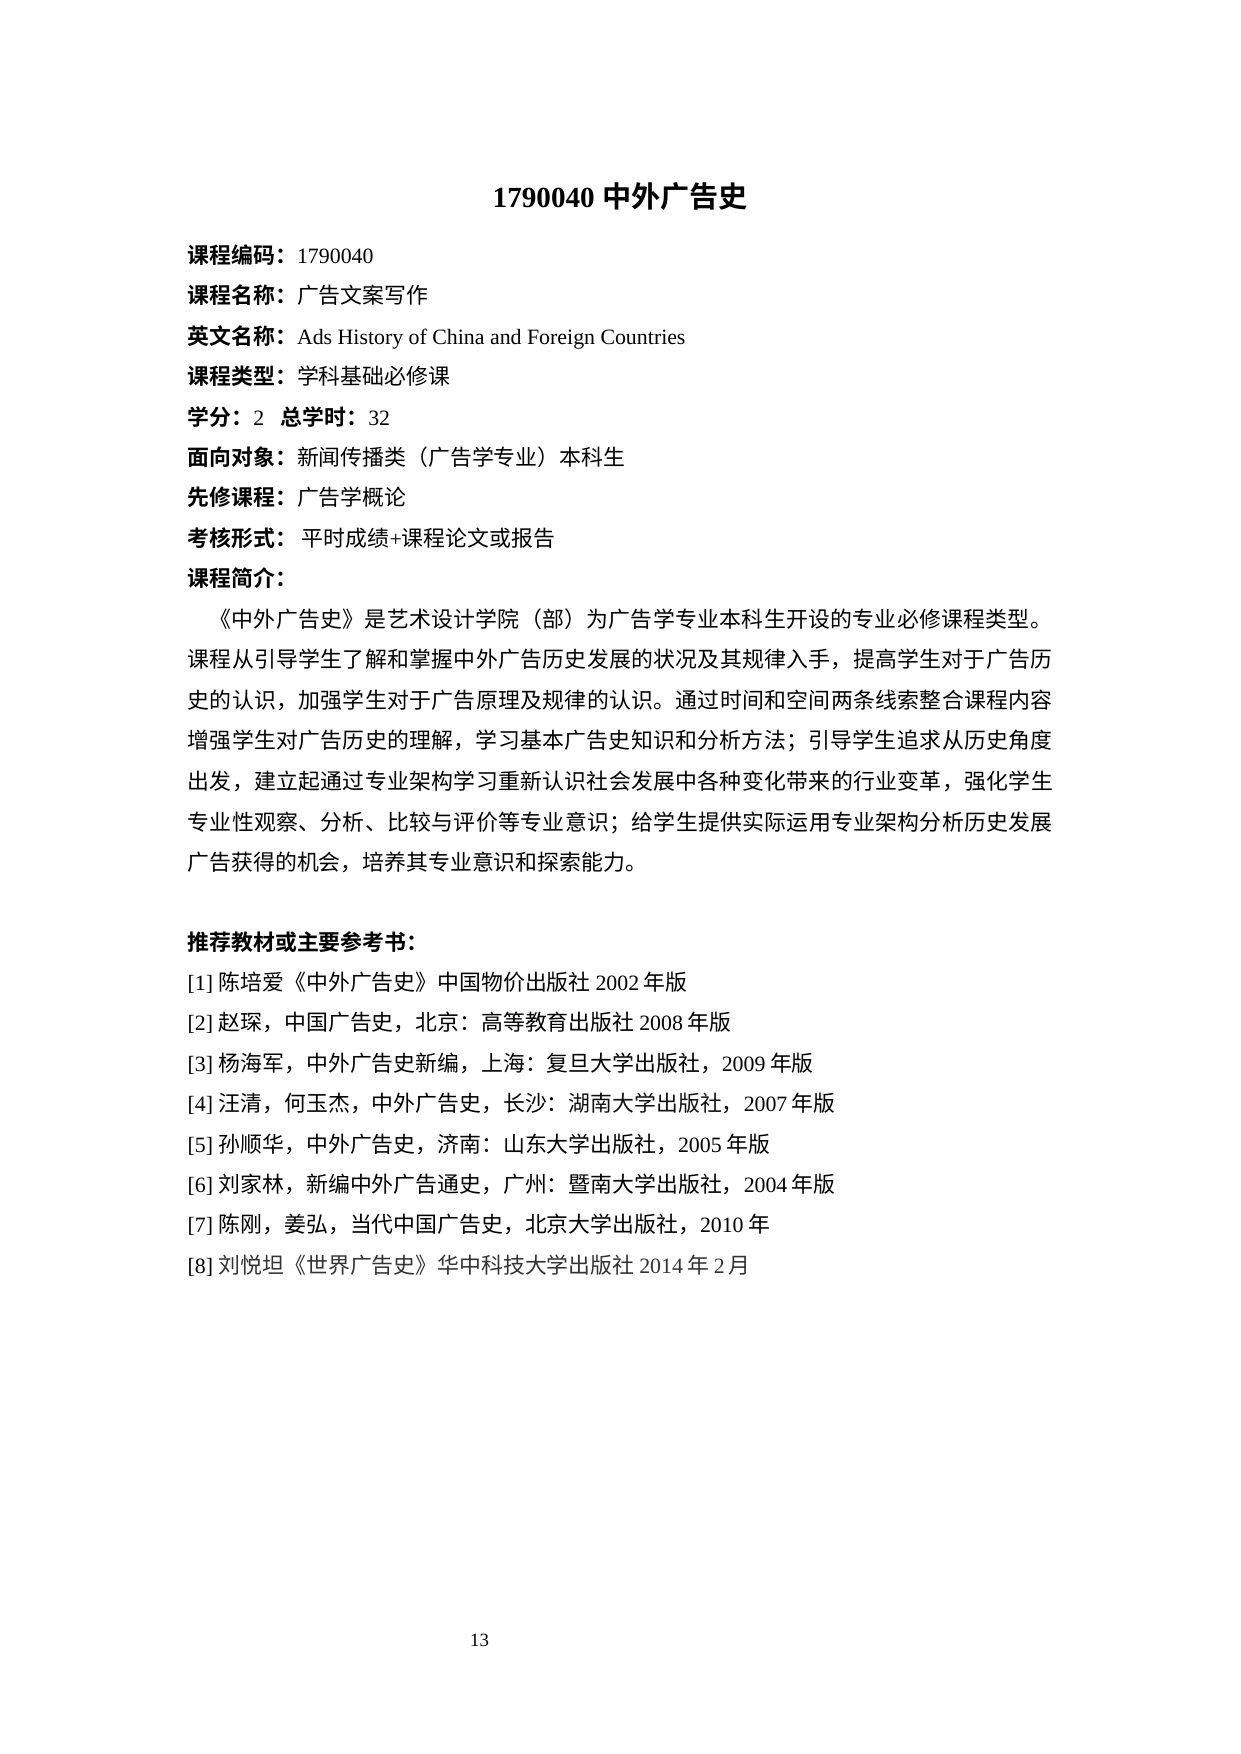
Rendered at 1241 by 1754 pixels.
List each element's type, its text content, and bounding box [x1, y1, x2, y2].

text [8] 刘悦坦《世界广告史》华中科技大学出版社 2014年2月 [187, 1247, 1053, 1280]
text 1790040 中外广告史 [187, 162, 1053, 227]
text 英文名称：Ads History of China and Foreign Countries [187, 318, 1053, 351]
text [4] 汪清，何玉杰，中外广告史，长沙：湖南大学出版社，2007年版 [187, 1086, 569, 1118]
text [5] 孙顺华，中外广告史，济南：山东大学出版社，2005年版 [187, 1126, 1053, 1159]
text 先修课程：广告学概论 [187, 480, 1053, 512]
text 考核形式： 平时成绩+课程论文或报告 [187, 520, 1053, 553]
text [6] 刘家林，新编中外广告通史，广州：暨南大学出版社，2004年版 [187, 1167, 1053, 1199]
text 课程简介： [187, 561, 1053, 593]
text 课程名称：广告文案写作 [187, 278, 1053, 310]
text 课程编码：1790040 [187, 237, 1053, 270]
text 面向对象：新闻传播类（广告学专业）本科生 [187, 439, 1053, 472]
text 《中外广告史》是艺术设计学院（部）为广告学专业本科生开设的专业必修课程类型。课程从引导学生了解和掌握中外广告历史发展的状况及其规律入手，提高学生对于广告历史的认识，加强学生对于广告原理及规律的认识。通过时间和空间两条线索整合课程内容，增强学生对广告历史的理解，学习基本广告史知识和分析方法；引导学生追求从历史角度出发，建立起通过专业架构学习重新认识社会发展中各种变化带来的行业变革，强化学生专业性观察、分析、比较与评价等专业意识；给学生提供实际运用专业架构分析历史发展广告获得的机会，培养其专业意识和探索能力。 [187, 601, 1053, 877]
text 课程类型：学科基础必修课 [187, 359, 1053, 391]
text 推荐教材或主要参考书： [187, 924, 1053, 957]
text [7] 陈刚，姜弘，当代中国广告史，北京大学出版社，2010年 [187, 1207, 1053, 1239]
text [4] 汪清，何玉杰，中外广告史，长沙：湖南大学出版社，2007年版 [722, 1086, 1053, 1118]
text [1] 陈培爱《中外广告史》中国物价出版社 2002年版 [187, 964, 1053, 997]
text 学分：2 总学时：32 [187, 399, 1053, 432]
text [3] 杨海军，中外广告史新编，上海：复旦大学出版社，2009年版 [187, 1045, 1053, 1078]
text [2] 赵琛，中国广告史，北京：高等教育出版社 2008年版 [187, 1005, 1053, 1037]
